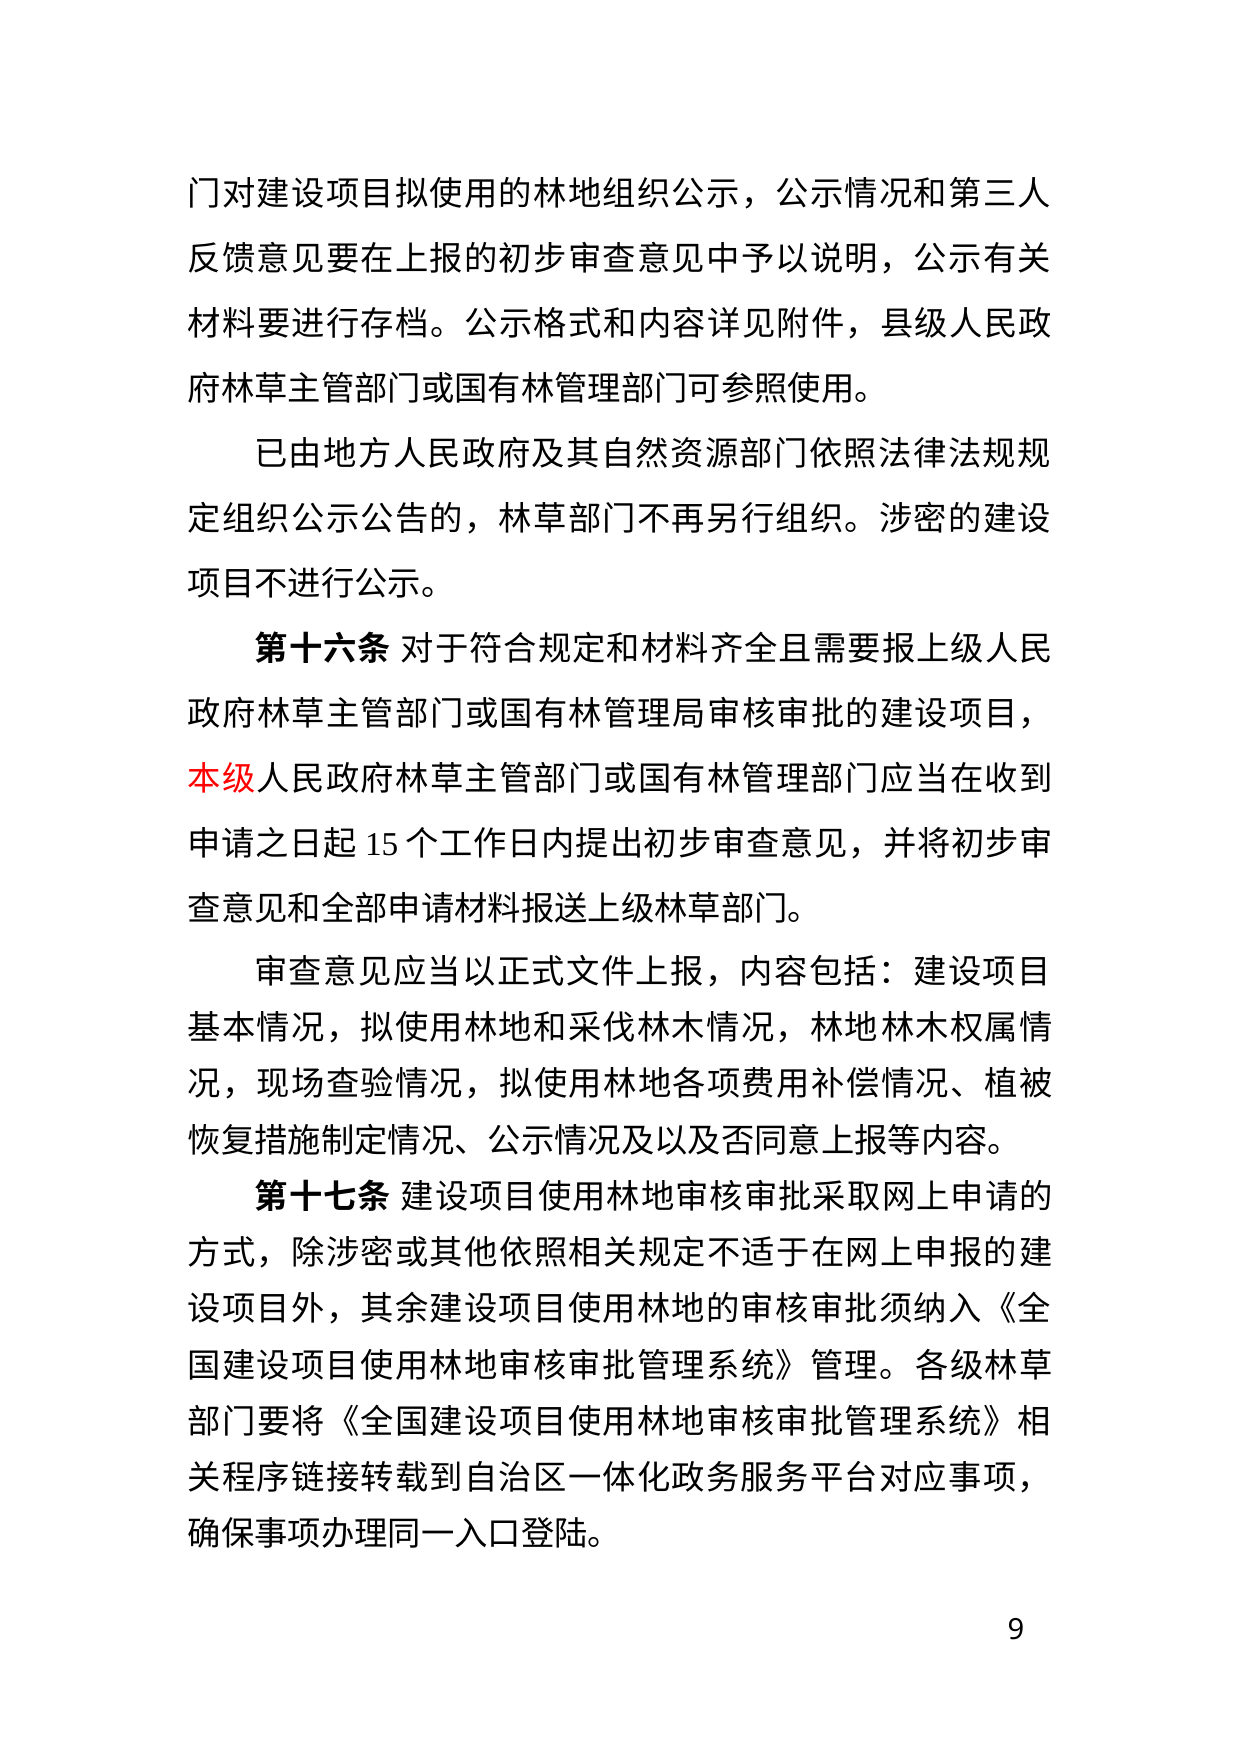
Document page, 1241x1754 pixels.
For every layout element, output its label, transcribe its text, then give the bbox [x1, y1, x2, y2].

text 已由地方人民政府及其自然资源部门依照法律法规规定组织公示公告的，林草部门不再另行组织。涉密的建设项目不进行公示。 [187, 418, 1053, 613]
text 第十六条 对于符合规定和材料齐全且需要报上级人民政府林草主管部门或国有林管理局审核审批的建设项目，本级人民政府林草主管部门或国有林管理部门应当在收到申请之日起15个工作日内提出初步审查意见，并将初步审查意见和全部申请材料报送上级林草部门。 [187, 613, 1053, 938]
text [187, 158, 1053, 418]
text 第十七条 建设项目使用林地审核审批采取网上申请的方式，除涉密或其他依照相关规定不适于在网上申报的建设项目外，其余建设项目使用林地的审核审批须纳入《全国建设项目使用林地审核审批管理系统》管理。各级林草部门要将《全国建设项目使用林地审核审批管理系统》相关程序链接转载到自治区一体化政务服务平台对应事项，确保事项办理同一入口登陆。 [187, 1163, 1053, 1557]
text 审查意见应当以正式文件上报，内容包括：建设项目基本情况，拟使用林地和采伐林木情况，林地林木权属情况，现场查验情况，拟使用林地各项费用补偿情况、植被恢复措施制定情况、公示情况及以及否同意上报等内容。 [187, 938, 1053, 1163]
